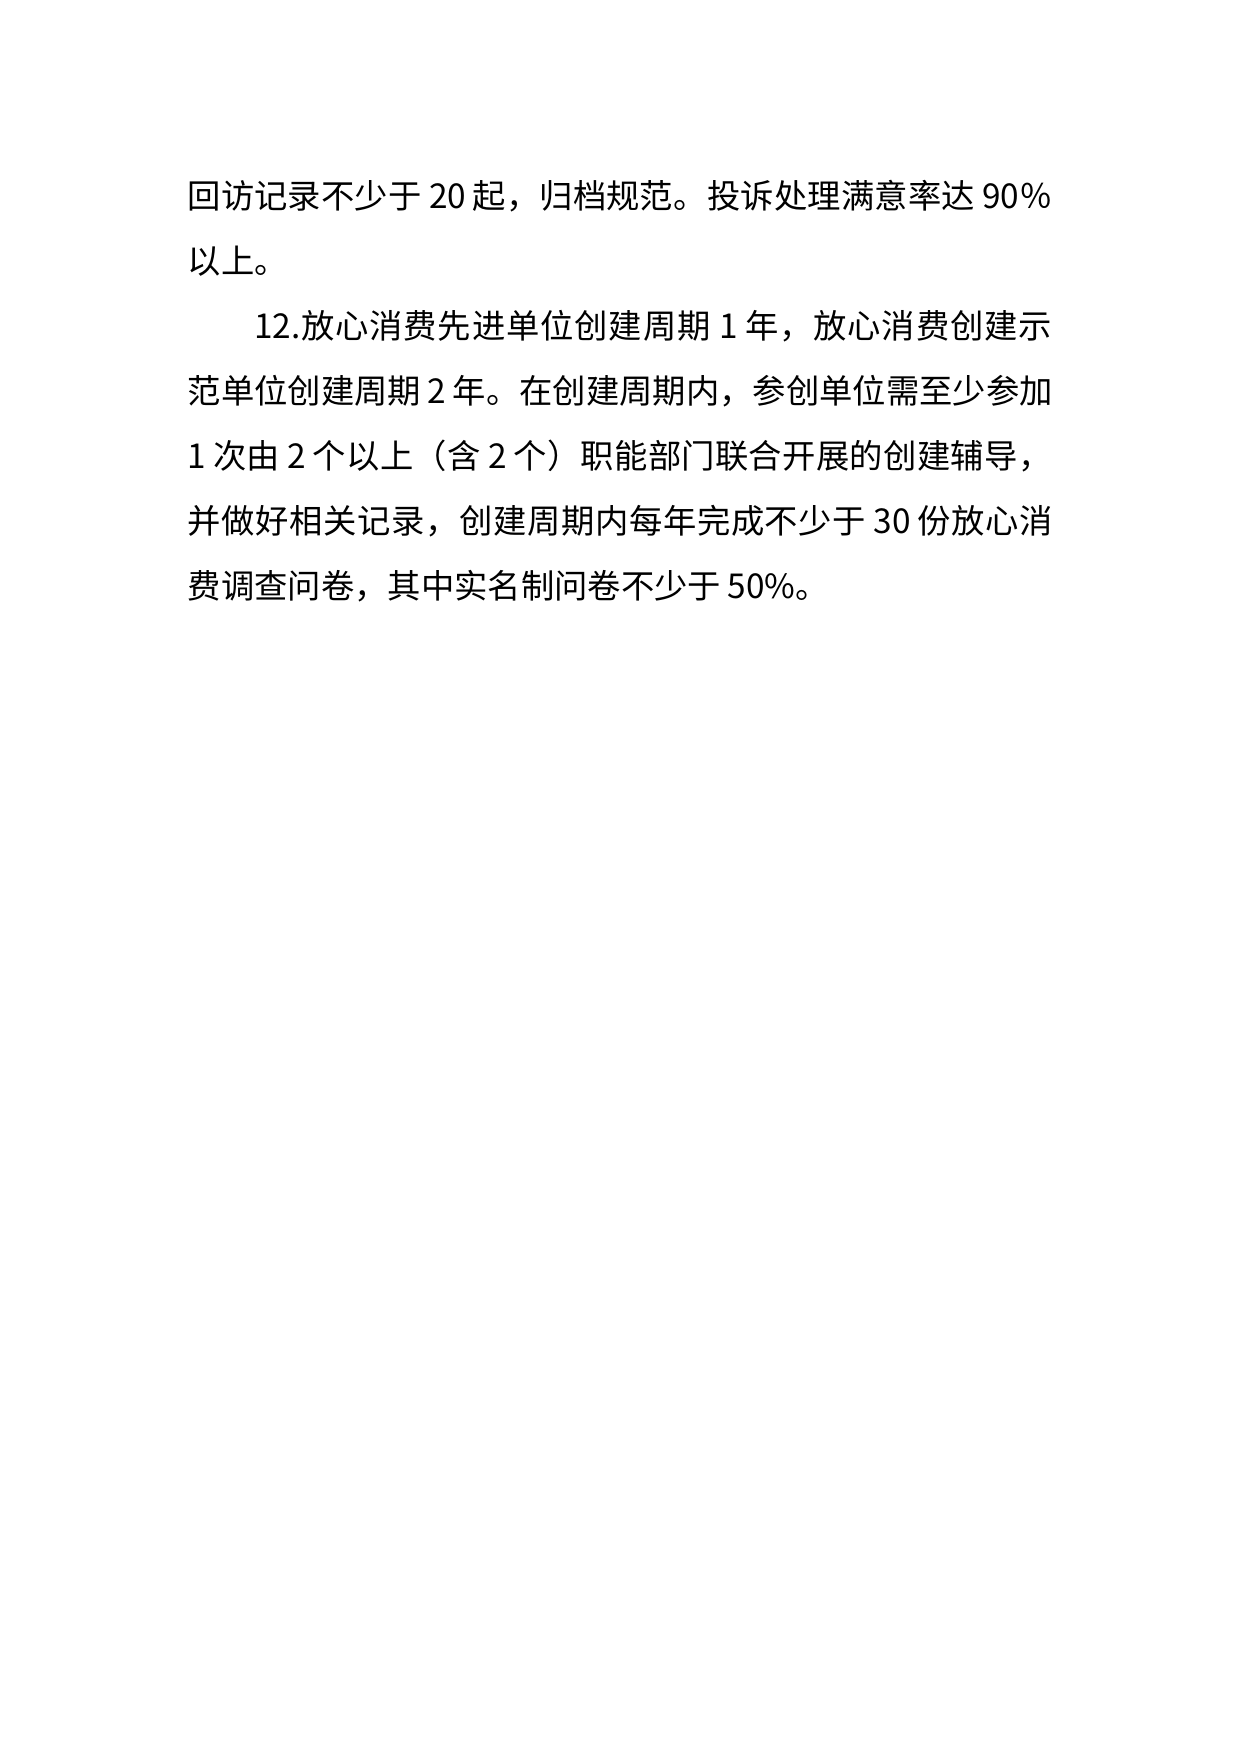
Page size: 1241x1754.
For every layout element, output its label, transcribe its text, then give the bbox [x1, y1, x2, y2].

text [187, 162, 1053, 292]
text 12.放心消费先进单位创建周期1年，放心消费创建示范单位创建周期2年。在创建周期内，参创单位需至少参加1次由2个以上（含2个）职能部门联合开展的创建辅导，并做好相关记录，创建周期内每年完成不少于30份放心消费调查问卷，其中实名制问卷不少于50%。 [187, 292, 1053, 617]
